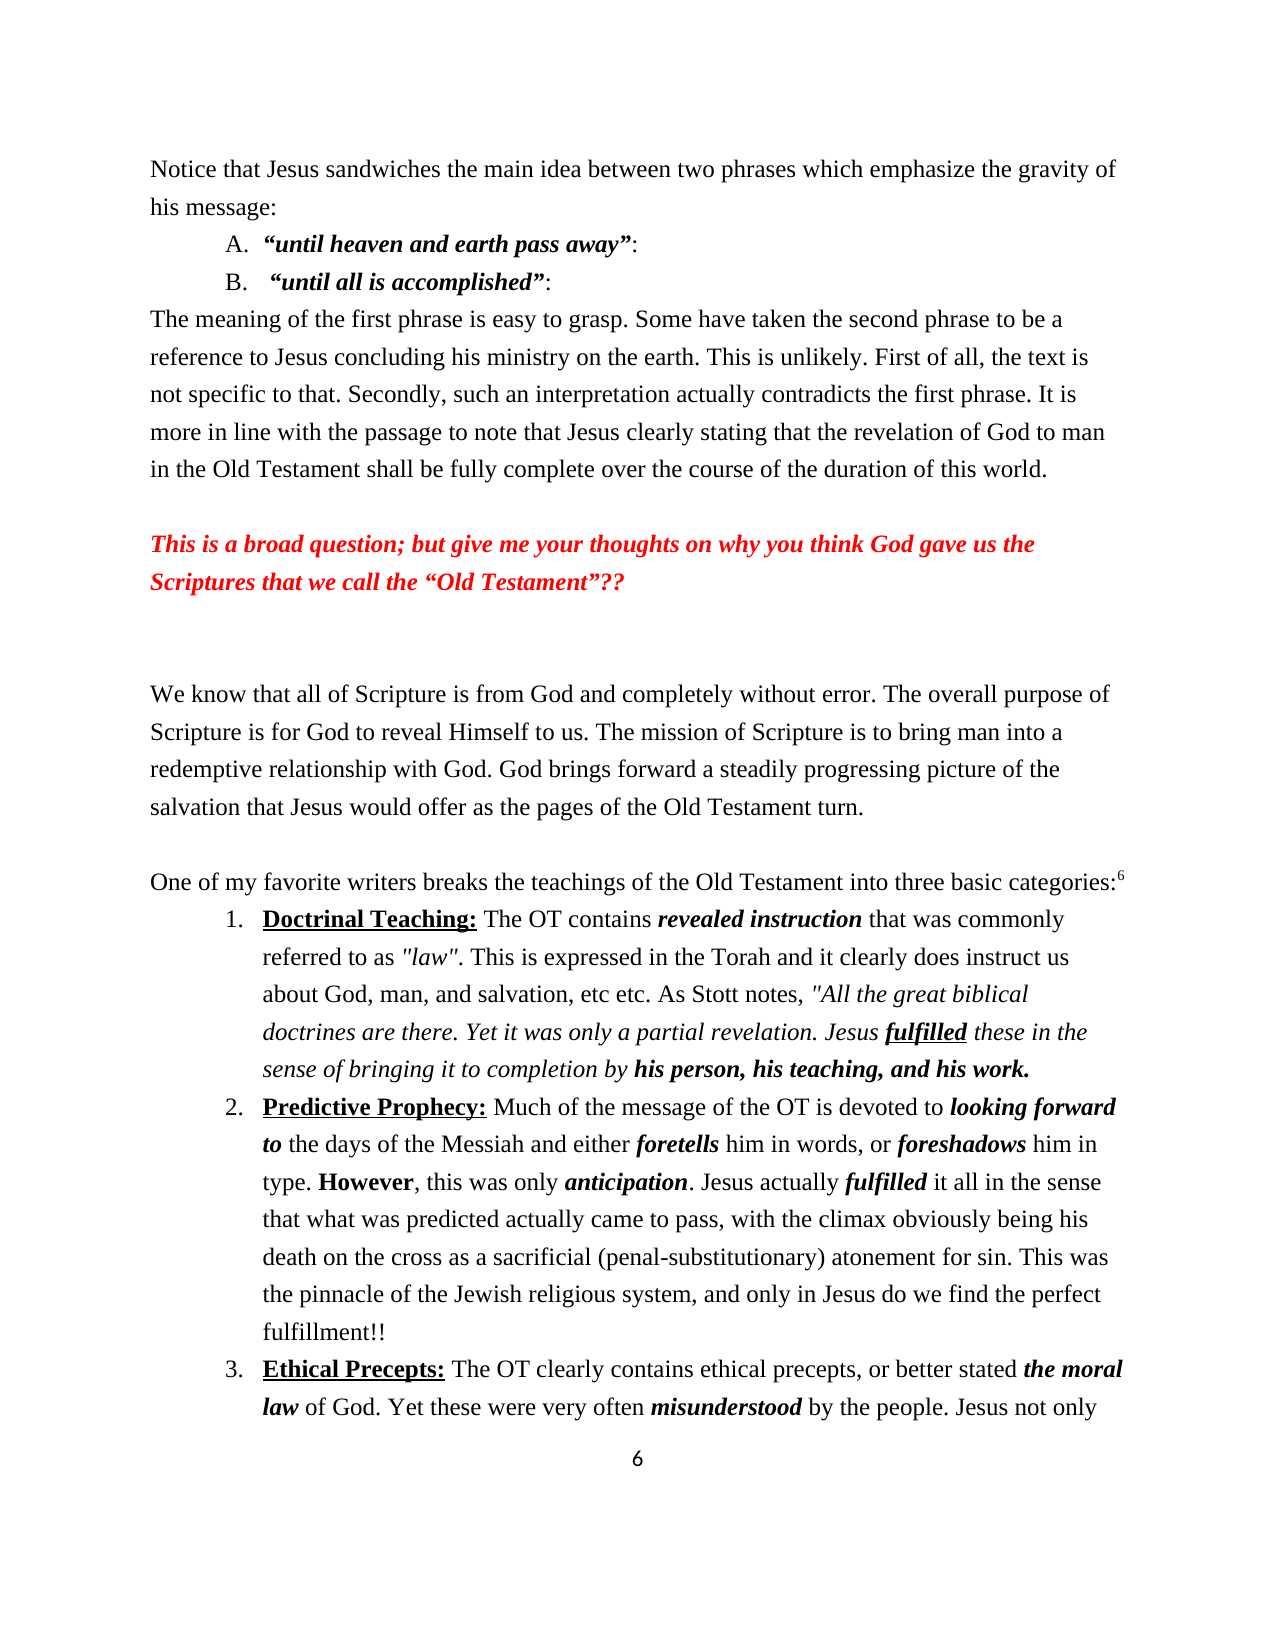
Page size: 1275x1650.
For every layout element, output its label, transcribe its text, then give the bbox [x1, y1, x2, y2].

text One of my favorite writers breaks the teachings of the Old Testament into three basic categories: [150, 862, 1125, 900]
text We know that all of Scripture is from God and completely without error. The overall purpose of Scripture is for God to reveal Himself to us. The mission of Scripture is to bring man into a redemptive relationship with God. God brings forward a steadily progressing picture of the salvation that Jesus would offer as the pages of the Old Testament turn. [150, 675, 1125, 825]
list Doctrinal Teaching: The OT contains revealed instruction that was commonly referred to as "law". This is expressed in the Torah and it clearly does instruct us about God, man, and salvation, etc etc. As Stott notes, "All the great biblical doctrines are there. Yet it was only a partial revelation. Jesus fulfilled these in the sense of bringing it to completion by his person, his teaching, and his work. [225, 900, 1125, 1087]
list “until all is accomplished”: [225, 262, 1125, 300]
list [225, 1350, 1125, 1425]
text The meaning of the first phrase is easy to grasp. Some have taken the second phrase to be a reference to Jesus concluding his ministry on the earth. This is unlikely. First of all, the text is not specific to that. Secondly, such an interpretation actually contradicts the first phrase. It is more in line with the passage to note that Jesus clearly stating that the revelation of God to man in the Old Testament shall be fully complete over the course of the duration of this world. [150, 300, 1125, 487]
list “until heaven and earth pass away”: [225, 225, 1125, 262]
list Predictive Prophecy: Much of the message of the OT is devoted to looking forward to the days of the Messiah and either foretells him in words, or foreshadows him in type. However, this was only anticipation. Jesus actually fulfilled it all in the sense that what was predicted actually came to pass, with the climax obviously being his death on the cross as a sacrificial (penal-substitutionary) atonement for sin. This was the pinnacle of the Jewish religious system, and only in Jesus do we find the perfect fulfillment!! [225, 1087, 1125, 1350]
text This is a broad question; but give me your thoughts on why you think God gave us the Scriptures that we call the “Old Testament”?? [150, 525, 1125, 600]
text Notice that Jesus sandwiches the main idea between two phrases which emphasize the gravity of his message: [150, 150, 1125, 225]
